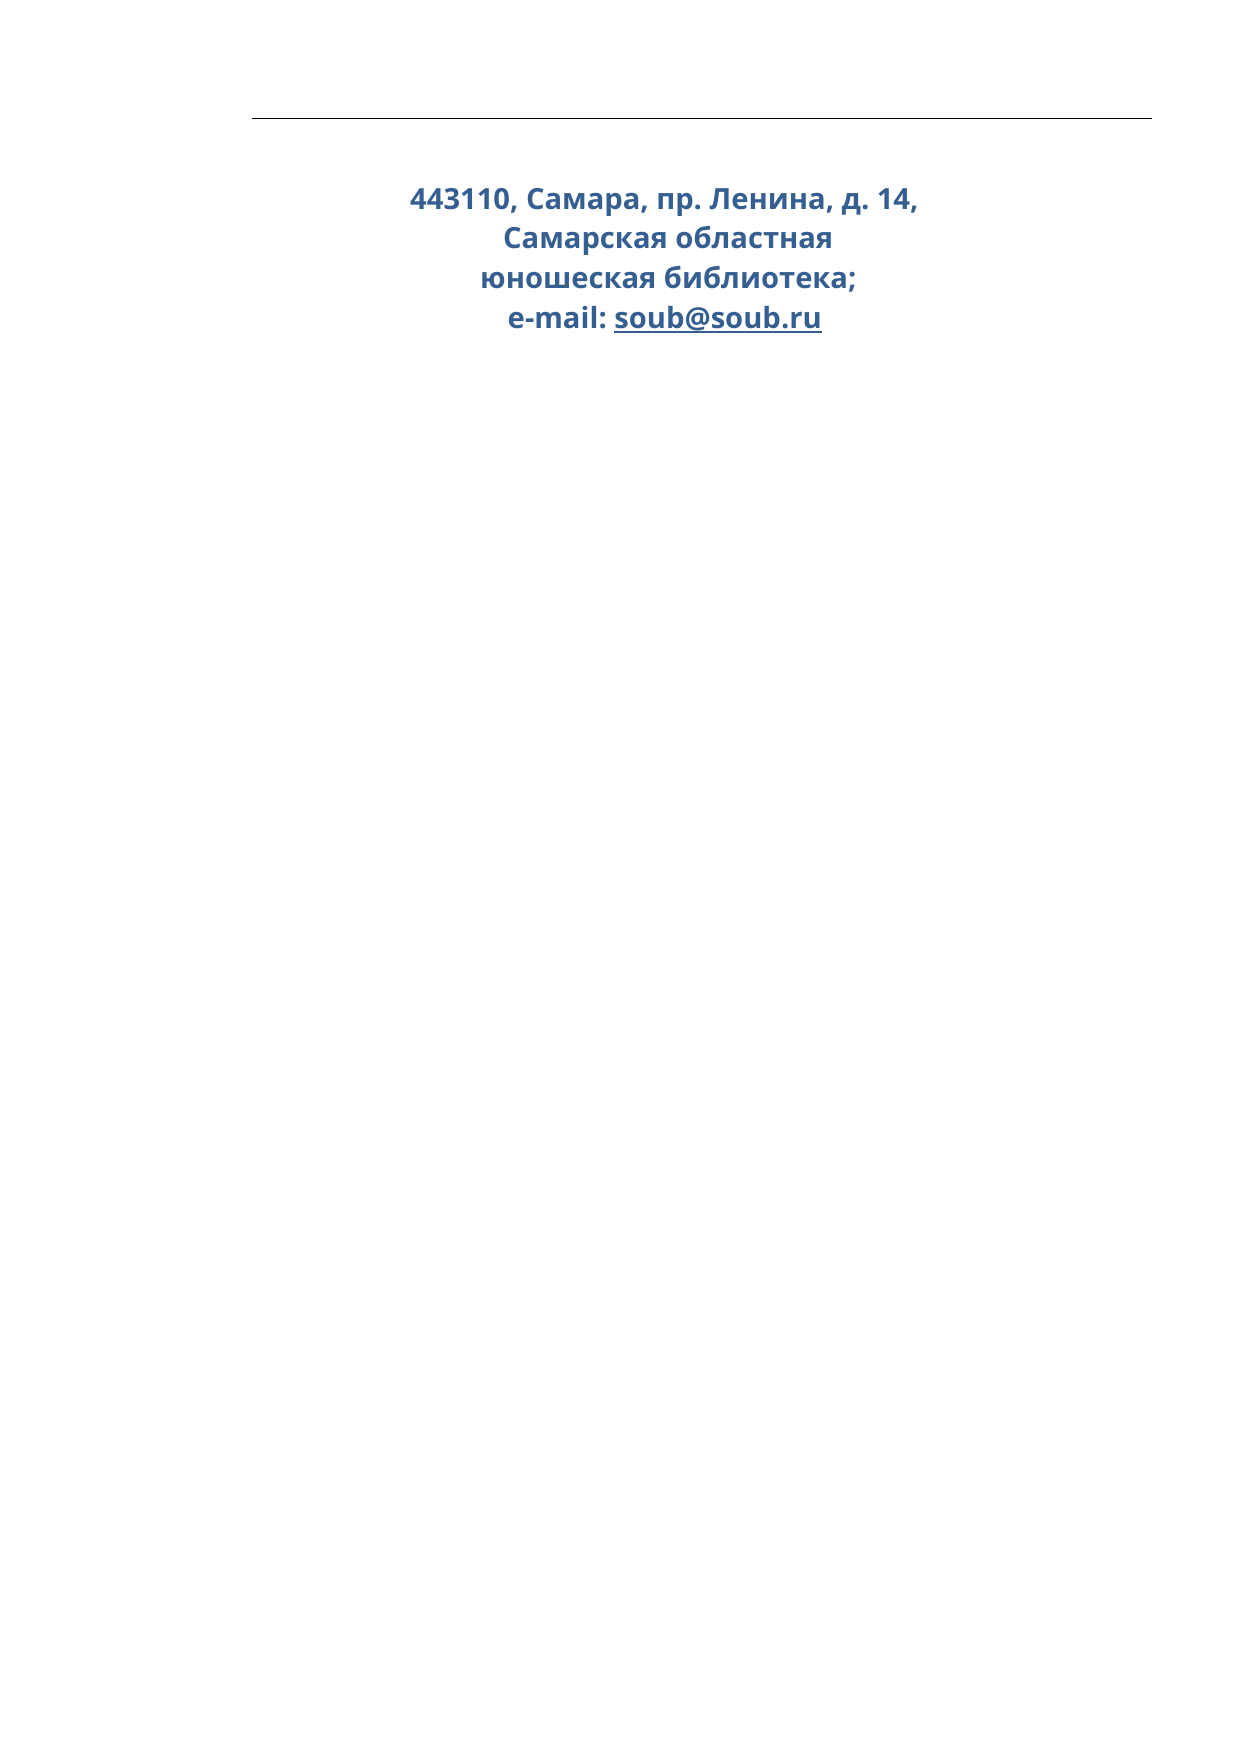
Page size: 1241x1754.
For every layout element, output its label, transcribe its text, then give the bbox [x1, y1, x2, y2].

text 443110, Самара, пр. Ленина, д. 14, [177, 178, 1152, 218]
text юношеская библиотека; [177, 257, 1152, 297]
text e-mail: soub@soub.ru [177, 297, 1152, 337]
text Самарская областная [177, 218, 1152, 257]
